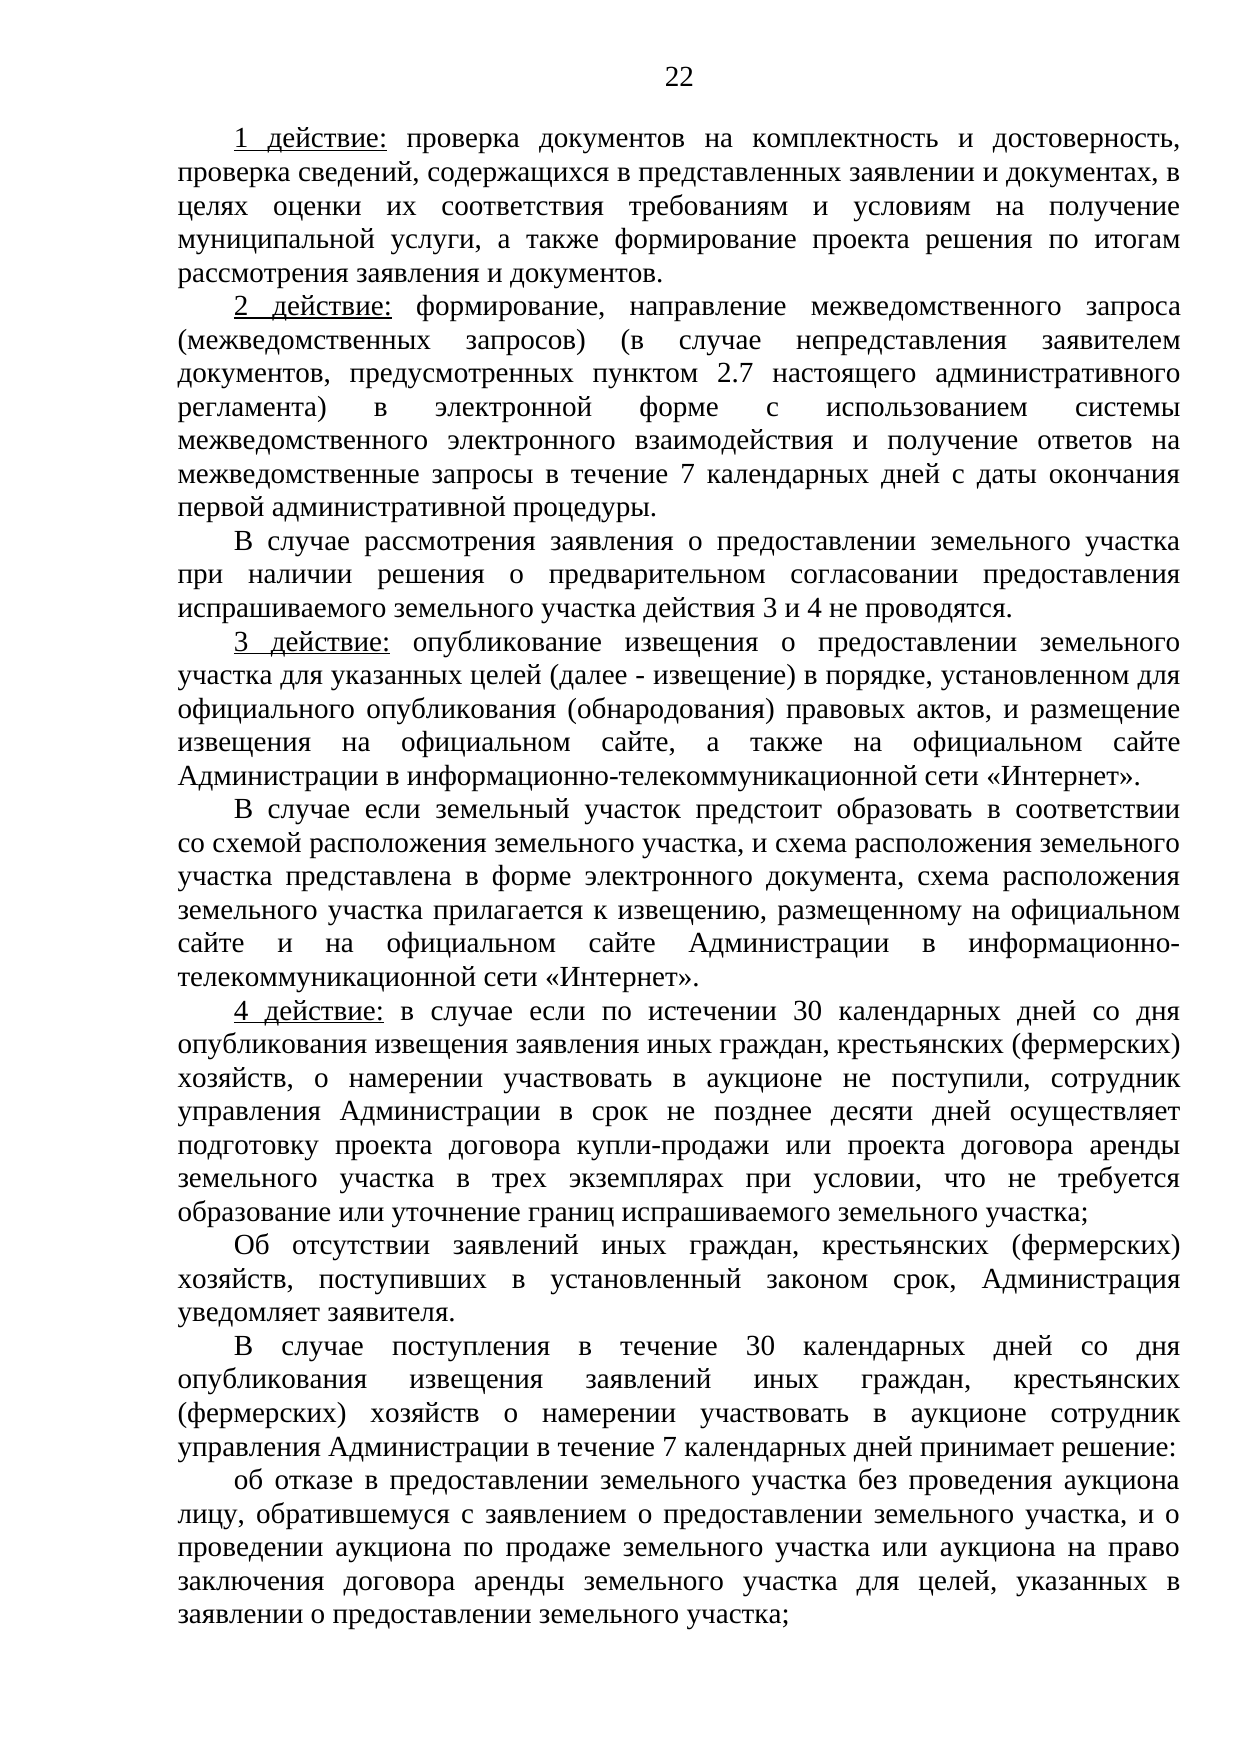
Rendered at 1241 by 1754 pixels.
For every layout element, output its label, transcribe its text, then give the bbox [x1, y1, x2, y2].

text 2 действие: формирование, направление межведомственного запроса (межведомственных запросов) (в случае непредставления заявителем документов, предусмотренных пунктом 2.7 настоящего административного регламента) в электронной форме с использованием системы межведомственного электронного взаимодействия и получение ответов на межведомственные запросы в течение 7 календарных дней с даты окончания первой административной процедуры. [177, 288, 1181, 523]
text 3 действие: опубликование извещения о предоставлении земельного участка для указанных целей (далее - извещение) в порядке, установленном для официального опубликования (обнародования) правовых актов, и размещение извещения на официальном сайте, а также на официальном сайте Администрации в информационно-телекоммуникационной сети «Интернет». [177, 624, 1181, 791]
text 1 действие: проверка документов на комплектность и достоверность, проверка сведений, содержащихся в представленных заявлении и документах, в целях оценки их соответствия требованиям и условиям на получение муниципальной услуги, а также формирование проекта решения по итогам рассмотрения заявления и документов. [177, 121, 1181, 288]
text В случае рассмотрения заявления о предоставлении земельного участка при наличии решения о предварительном согласовании предоставления испрашиваемого земельного участка действия 3 и 4 не проводятся. [177, 523, 1181, 624]
text Об отсутствии заявлений иных граждан, крестьянских (фермерских) хозяйств, поступивших в установленный законом срок, Администрация уведомляет заявителя. [177, 1227, 1181, 1328]
text В случае поступления в течение 30 календарных дней со дня опубликования извещения заявлений иных граждан, крестьянских (фермерских) хозяйств о намерении участвовать в аукционе сотрудник управления Администрации в течение 7 календарных дней принимает решение: [177, 1328, 1181, 1462]
text В случае если земельный участок предстоит образовать в соответствии со схемой расположения земельного участка, и схема расположения земельного участка представлена в форме электронного документа, схема расположения земельного участка прилагается к извещению, размещенному на официальном сайте и на официальном сайте Администрации в информационно-телекоммуникационной сети «Интернет». [177, 791, 1181, 993]
text 4 действие: в случае если по истечении 30 календарных дней со дня опубликования извещения заявления иных граждан, крестьянских (фермерских) хозяйств, о намерении участвовать в аукционе не поступили, сотрудник управления Администрации в срок не позднее десяти дней осуществляет подготовку проекта договора купли-продажи или проекта договора аренды земельного участка в трех экземплярах при условии, что не требуется образование или уточнение границ испрашиваемого земельного участка; [177, 993, 1181, 1227]
text об отказе в предоставлении земельного участка без проведения аукциона лицу, обратившемуся с заявлением о предоставлении земельного участка, и о проведении аукциона по продаже земельного участка или аукциона на право заключения договора аренды земельного участка для целей, указанных в заявлении о предоставлении земельного участка; [177, 1462, 1181, 1630]
